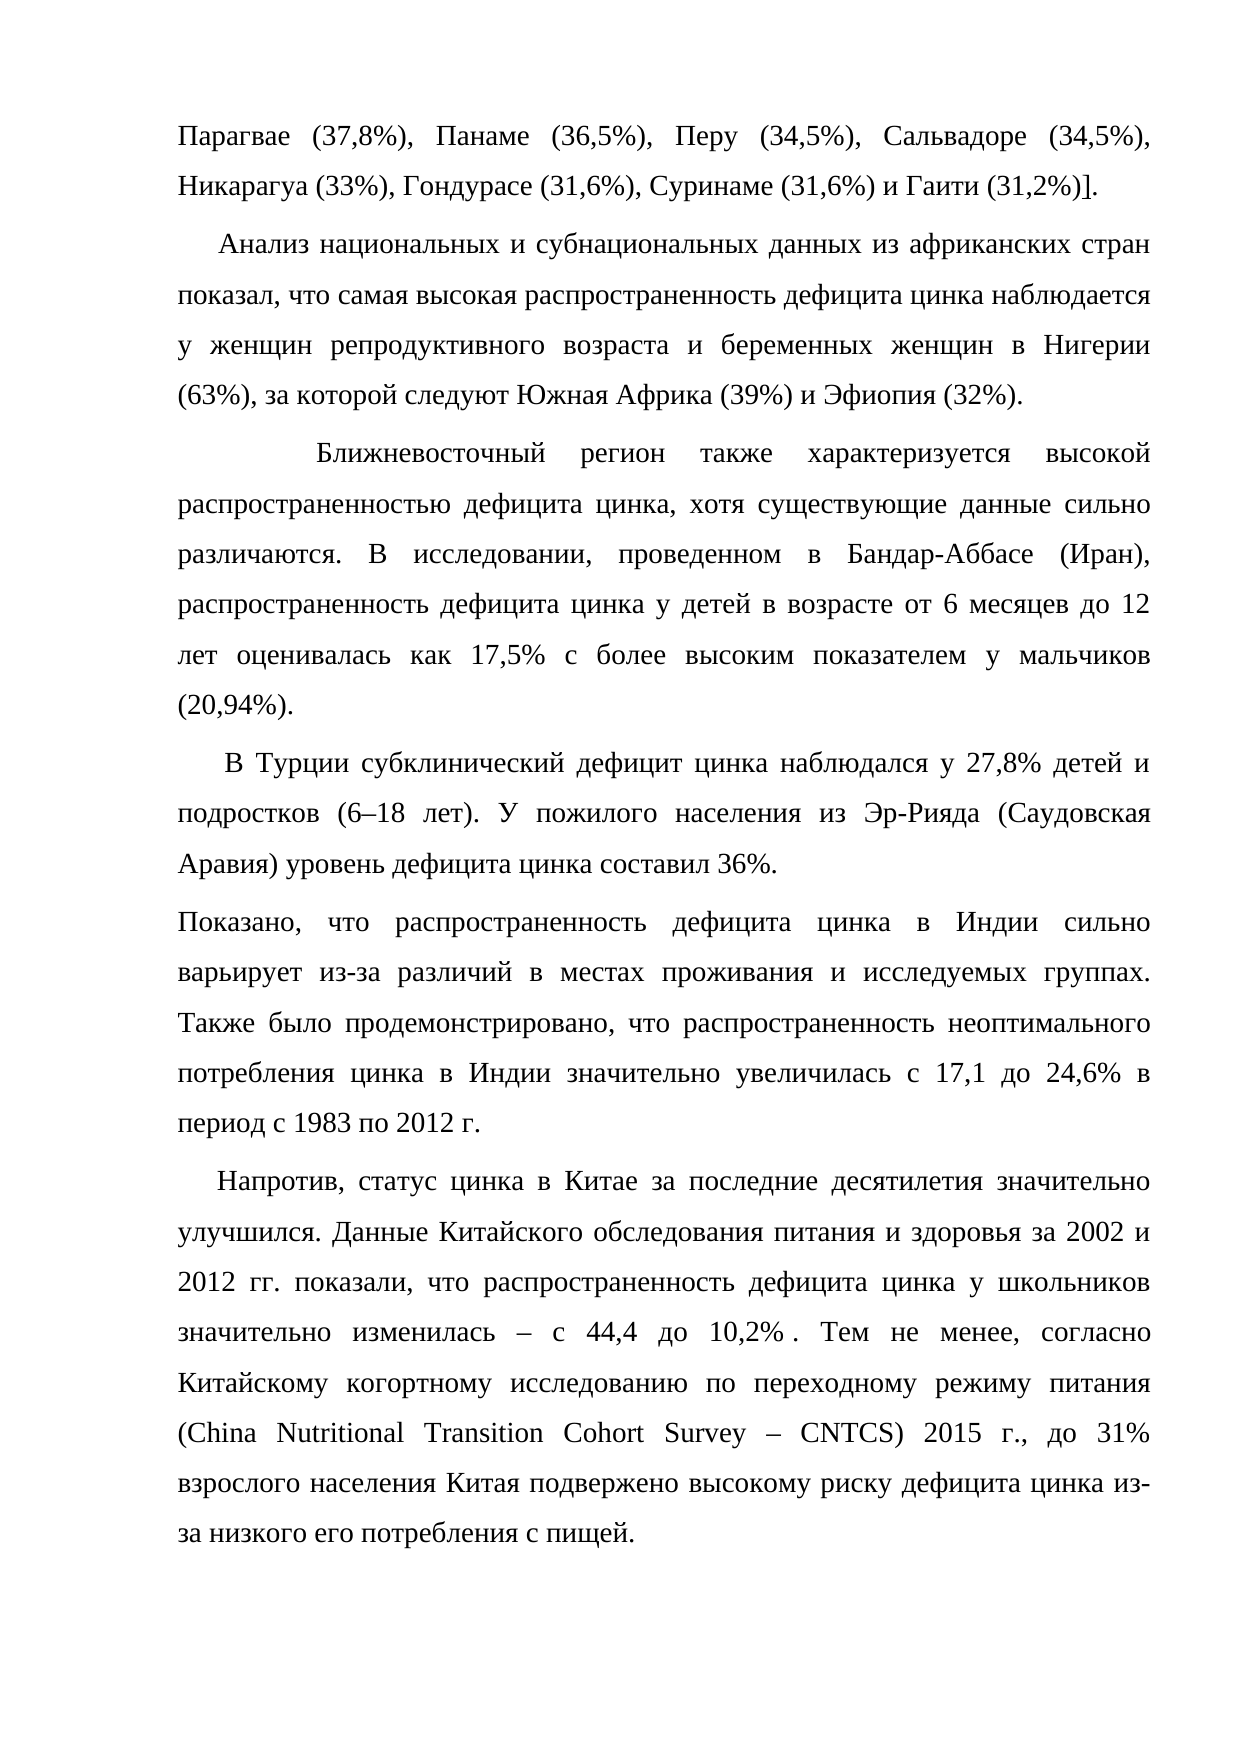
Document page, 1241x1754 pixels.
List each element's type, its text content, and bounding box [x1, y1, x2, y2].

text Напротив, статус цинка в Китае за последние десятилетия значительно улучшился. Данные Китайского обследования питания и здоровья за 2002 и 2012 гг. показали, что распространенность дефицита цинка у школьников значительно изменилась – с 44,4 до 10,2% . Тем не менее, согласно Китайскому когортному исследованию по переходному режиму питания (China Nutritional Transition Cohort Survey – CNTCS) 2015 г., до 31% взрослого населения Китая подвержено высокому риску дефицита цинка из-за низкого его потребления с пищей. [177, 1163, 1152, 1549]
text В Турции субклинический дефицит цинка наблюдался у 27,8% детей и подростков (6–18 лет). У пожилого населения из Эр-Рияда (Саудовская Аравия) уровень дефицита цинка составил 36%. [177, 745, 1152, 879]
text Ближневосточный регион также характеризуется высокой распространенностью дефицита цинка, хотя существующие данные сильно различаются. В исследовании, проведенном в Бандар-Аббасе (Иран), распространенность дефицита цинка у детей в возрасте от 6 месяцев до 12 лет оценивалась как 17,5% с более высоким показателем у мальчиков (20,94%). [177, 436, 1152, 721]
text Показано, что распространенность дефицита цинка в Индии сильно варьирует из-за различий в местах проживания и исследуемых группах. Также было продемонстрировано, что распространенность неоптимального потребления цинка в Индии значительно увеличилась с 17,1 до 24,6% в период с 1983 по 2012 г. [177, 904, 1152, 1139]
text Анализ национальных и субнациональных данных из африканских стран показал, что самая высокая распространенность дефицита цинка наблюдается у женщин репродуктивного возраста и беременных женщин в Нигерии (63%), за которой следуют Южная Африка (39%) и Эфиопия (32%). [177, 227, 1152, 411]
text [177, 118, 1152, 202]
